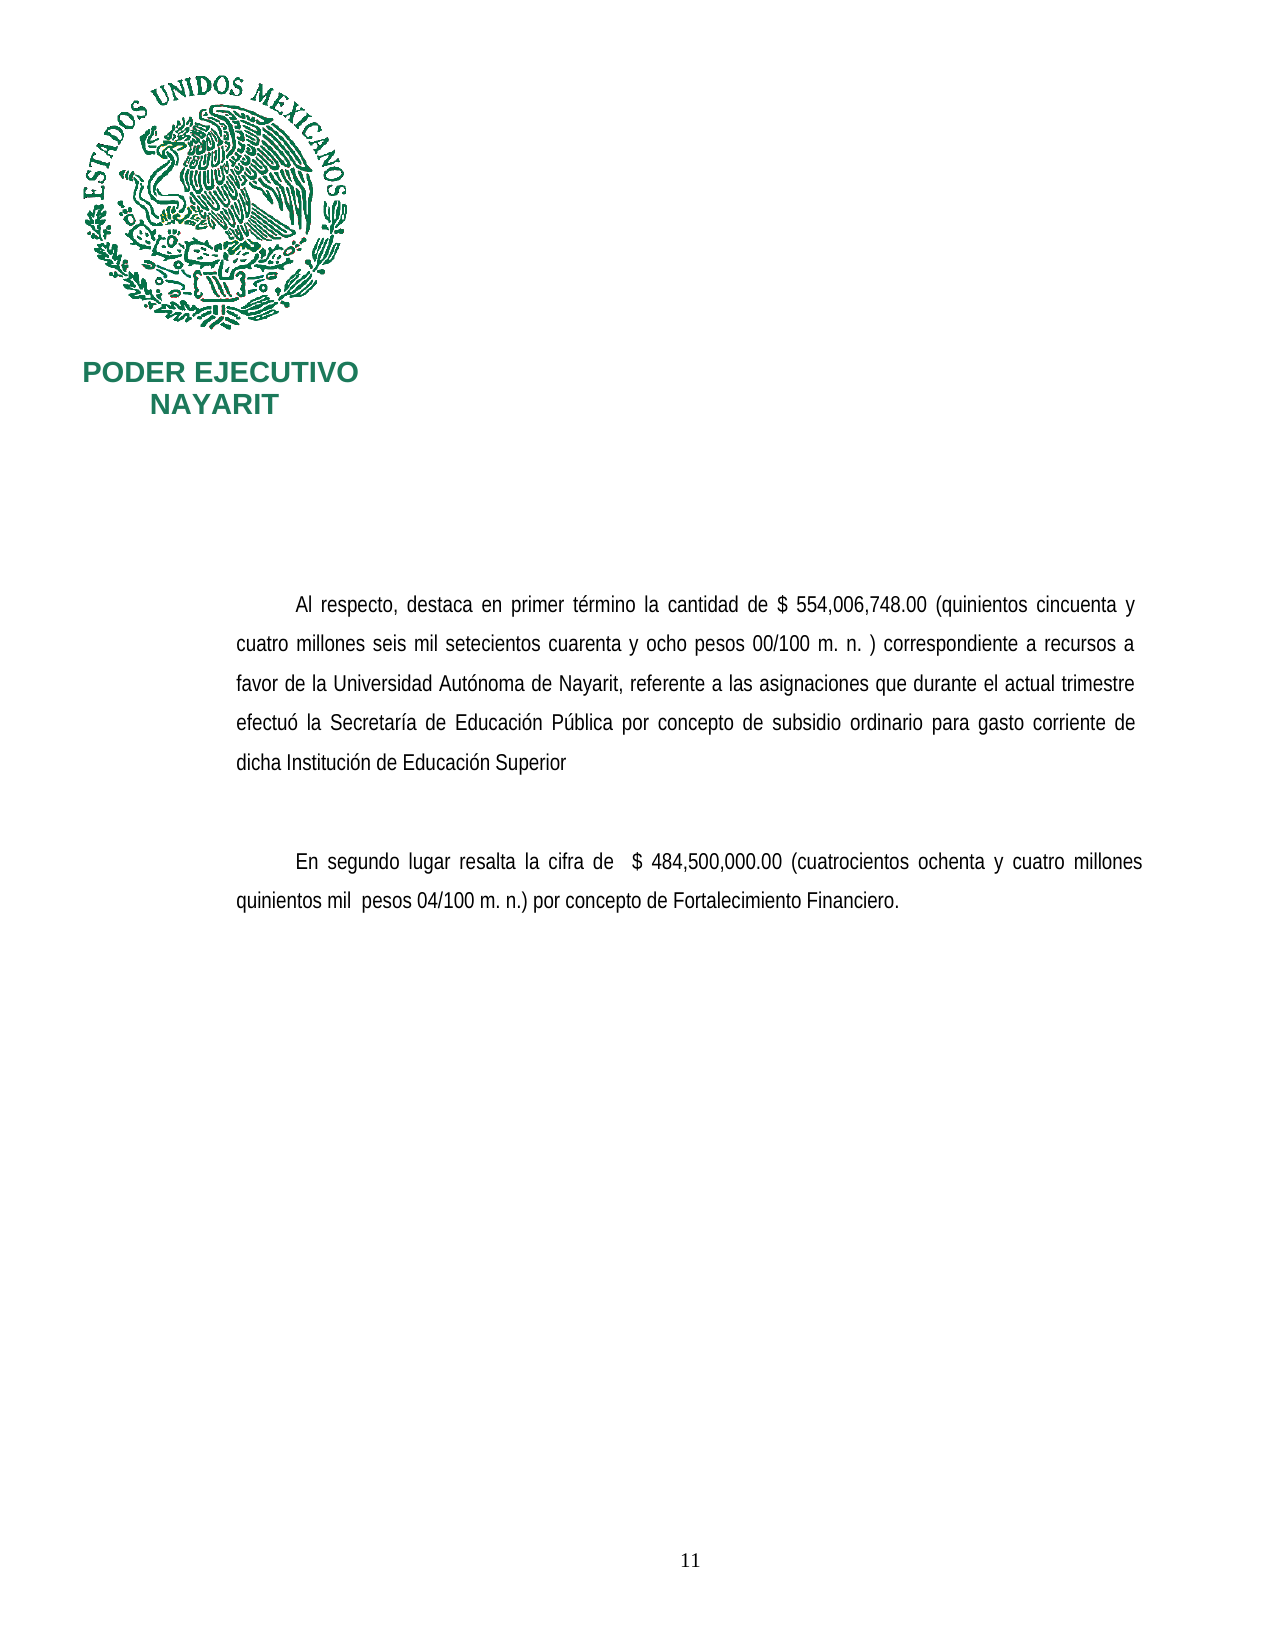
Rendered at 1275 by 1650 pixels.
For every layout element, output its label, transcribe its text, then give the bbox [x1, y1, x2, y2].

text En segundo lugar resalta la cifra de $ 484,500,000.00 (cuatrocientos ochenta y cuatro millones quinientos mil pesos 04/100 m. n.) por concepto de Fortalecimiento Financiero. [236, 848, 1144, 914]
text Al respecto, destaca en primer término la cantidad de $ 554,006,748.00 (quinientos cincuenta y cuatro millones seis mil setecientos cuarenta y ocho pesos 00/100 m. n. ) correspondiente a recursos a favor de la Universidad Autónoma de Nayarit, referente a las asignaciones que durante el actual trimestre efectuó la Secretaría de Educación Pública por concepto de subsidio ordinario para gasto corriente de dicha Institución de Educación Superior [236, 591, 1136, 775]
picture [67, 61, 368, 349]
